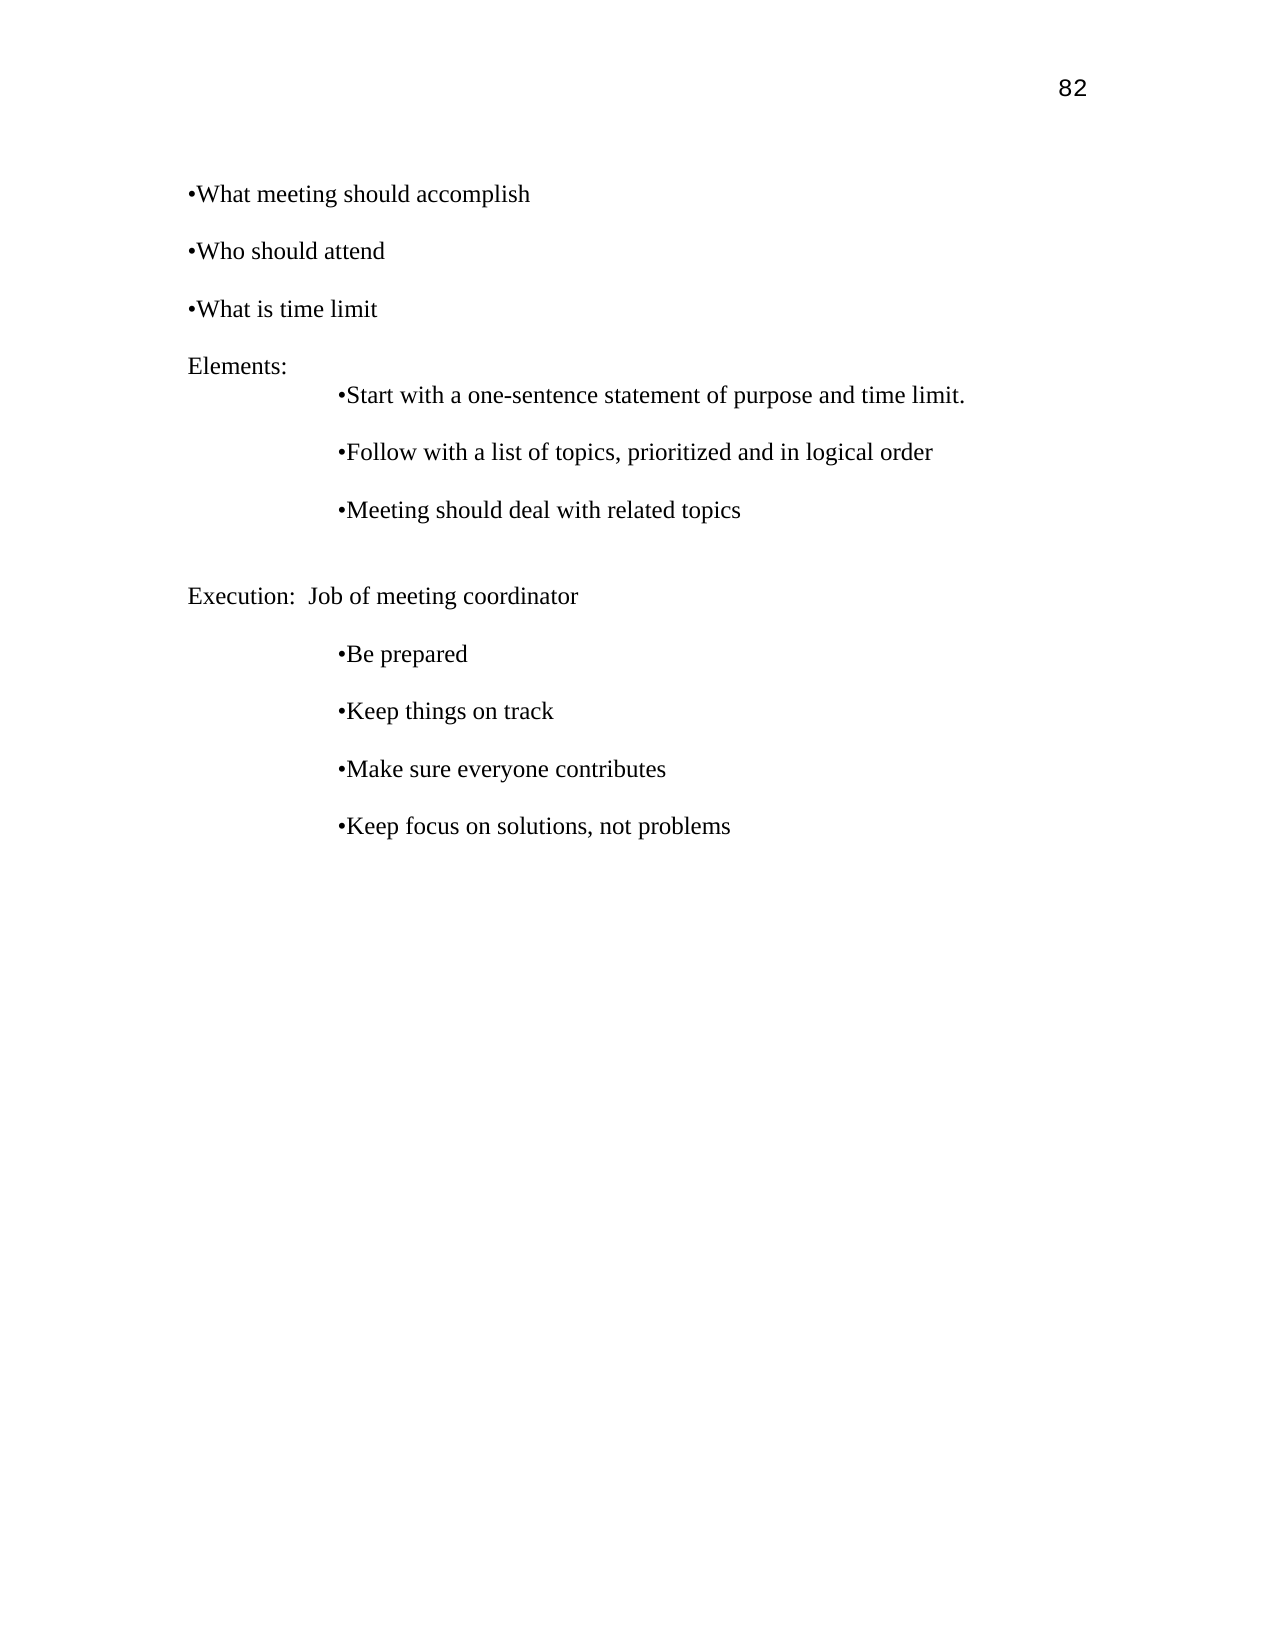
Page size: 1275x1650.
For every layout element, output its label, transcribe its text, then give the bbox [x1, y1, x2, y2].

text •Meeting should deal with related topics [337, 495, 1087, 524]
text •Be prepared [337, 639, 1087, 667]
text •Keep things on track [337, 696, 1087, 725]
text •Make sure everyone contributes [337, 754, 1087, 782]
text •Start with a one-sentence statement of purpose and time limit. [337, 380, 1087, 409]
text •Follow with a list of topics, prioritized and in logical order [337, 437, 1087, 466]
text •Who should attend [187, 236, 1087, 265]
text •What is time limit [187, 294, 1087, 322]
text •What meeting should accomplish [187, 179, 1087, 207]
text •Keep focus on solutions, not problems [337, 811, 1087, 840]
text Elements: [187, 351, 1087, 380]
text Execution: Job of meeting coordinator [187, 581, 1087, 610]
